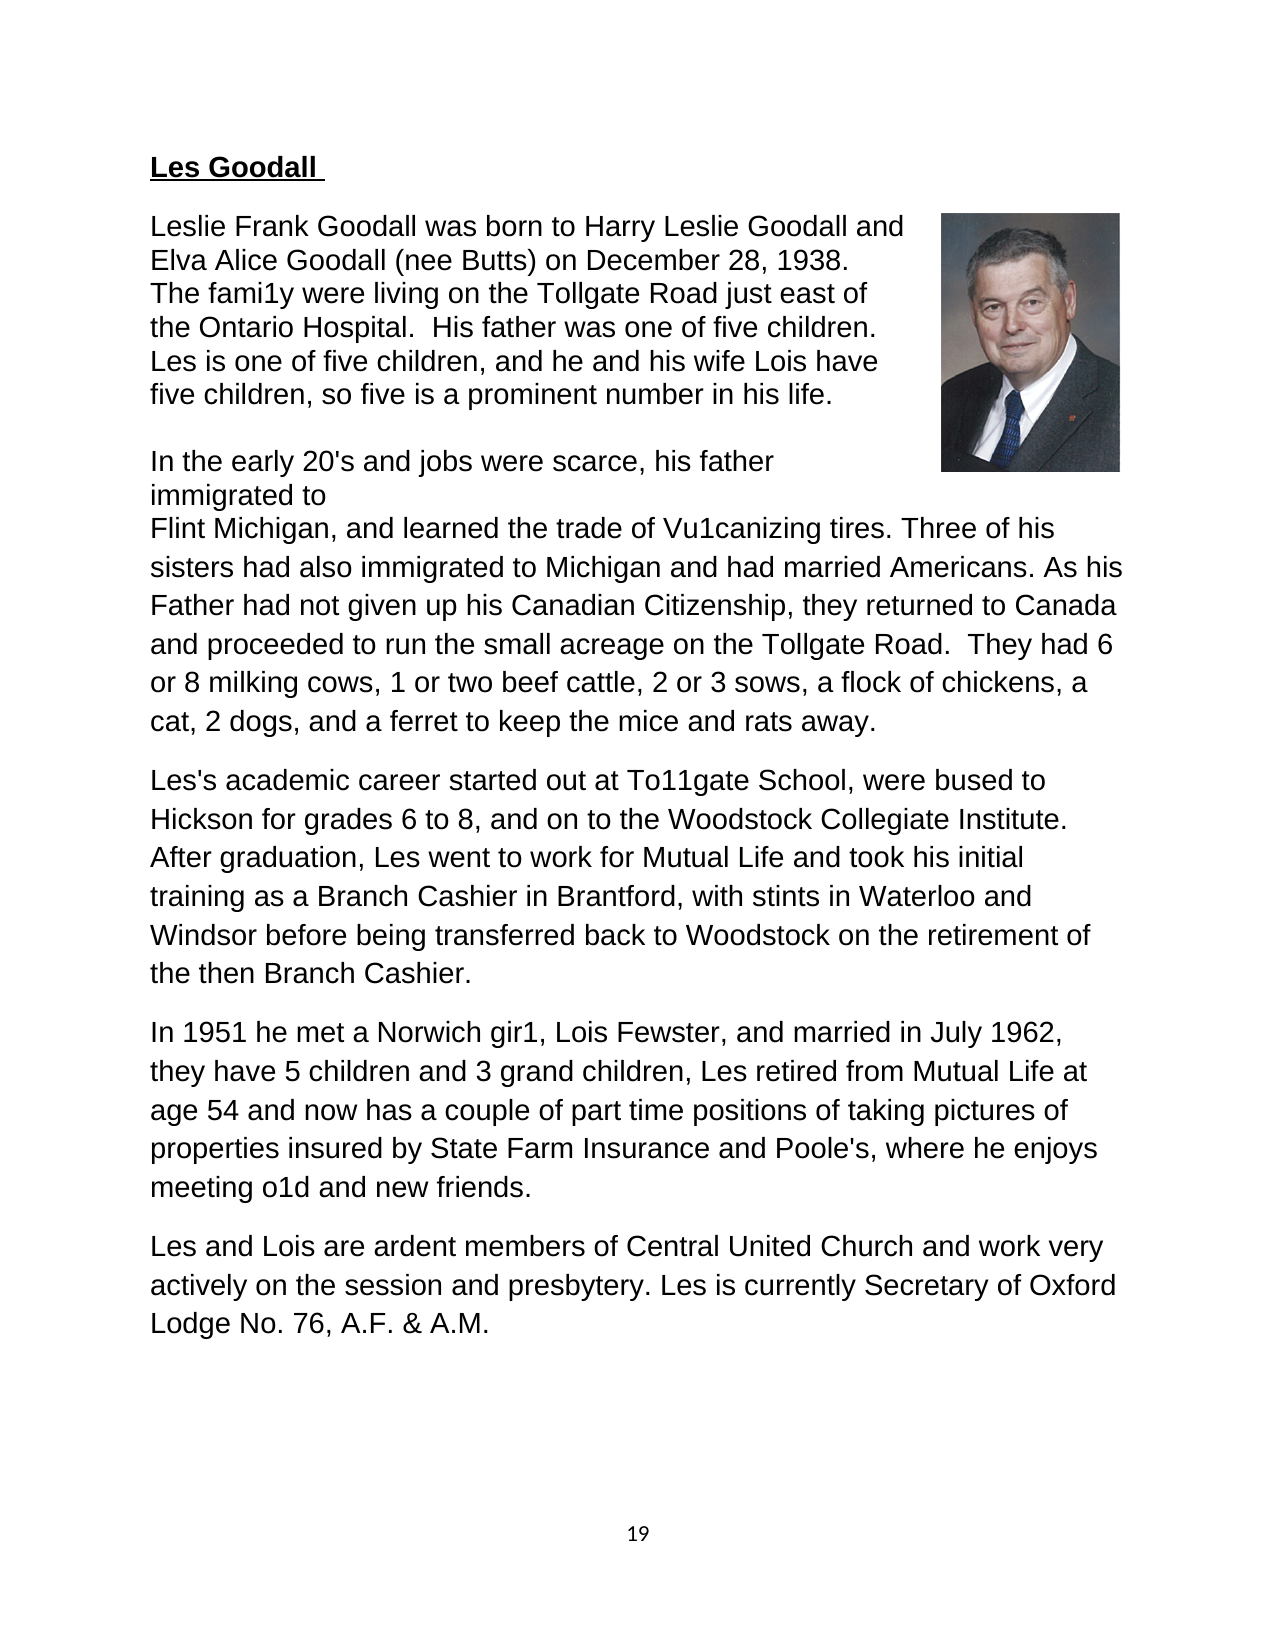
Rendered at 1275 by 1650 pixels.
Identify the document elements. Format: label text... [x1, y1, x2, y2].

picture [937, 209, 1125, 472]
text In 1951 he met a Norwich gir1, Lois Fewster, and married in July 1962, they have 5 children and 3 grand children, Les retired from Mutual Life at age 54 and now has a couple of part time positions of taking pictures of properties insured by State Farm Insurance and Poole's, where he enjoys meeting o1d and new friends. [150, 1015, 1125, 1203]
text Les Goodall [150, 150, 1125, 183]
table_header [923, 209, 1136, 511]
text Les and Lois are ardent members of Central United Church and work very actively on the session and presbytery. Les is currently Secretary of Oxford Lodge No. 76, A.F. & A.M. [150, 1229, 1125, 1339]
table_header Leslie Frank Goodall was born to Harry Leslie Goodall and Elva Alice Goodall (nee Butts) on December 28, 1938. The fami1y were living on the Tollgate Road just east of the Ontario Hospital. His father was one of five children. Les is one of five children, and he and his wife Lois have five children, so five is a prominent number in his life. In the early 20's and jobs were scarce, his father immigrated to [139, 209, 923, 511]
text Les's academic career started out at To11gate School, were bused to Hickson for grades 6 to 8, and on to the Woodstock Collegiate Institute. After graduation, Les went to work for Mutual Life and took his initial training as a Branch Cashier in Brantford, with stints in Waterloo and Windsor before being transferred back to Woodstock on the retirement of the then Branch Cashier. [150, 763, 1125, 989]
text Flint Michigan, and learned the trade of Vu1canizing tires. Three of his sisters had also immigrated to Michigan and had married Americans. As his Father had not given up his Canadian Citizenship, they returned to Canada and proceeded to run the small acreage on the Tollgate Road. They had 6 or 8 milking cows, 1 or two beef cattle, 2 or 3 sows, a flock of chickens, a cat, 2 dogs, and a ferret to keep the mice and rats away. [150, 511, 1125, 737]
